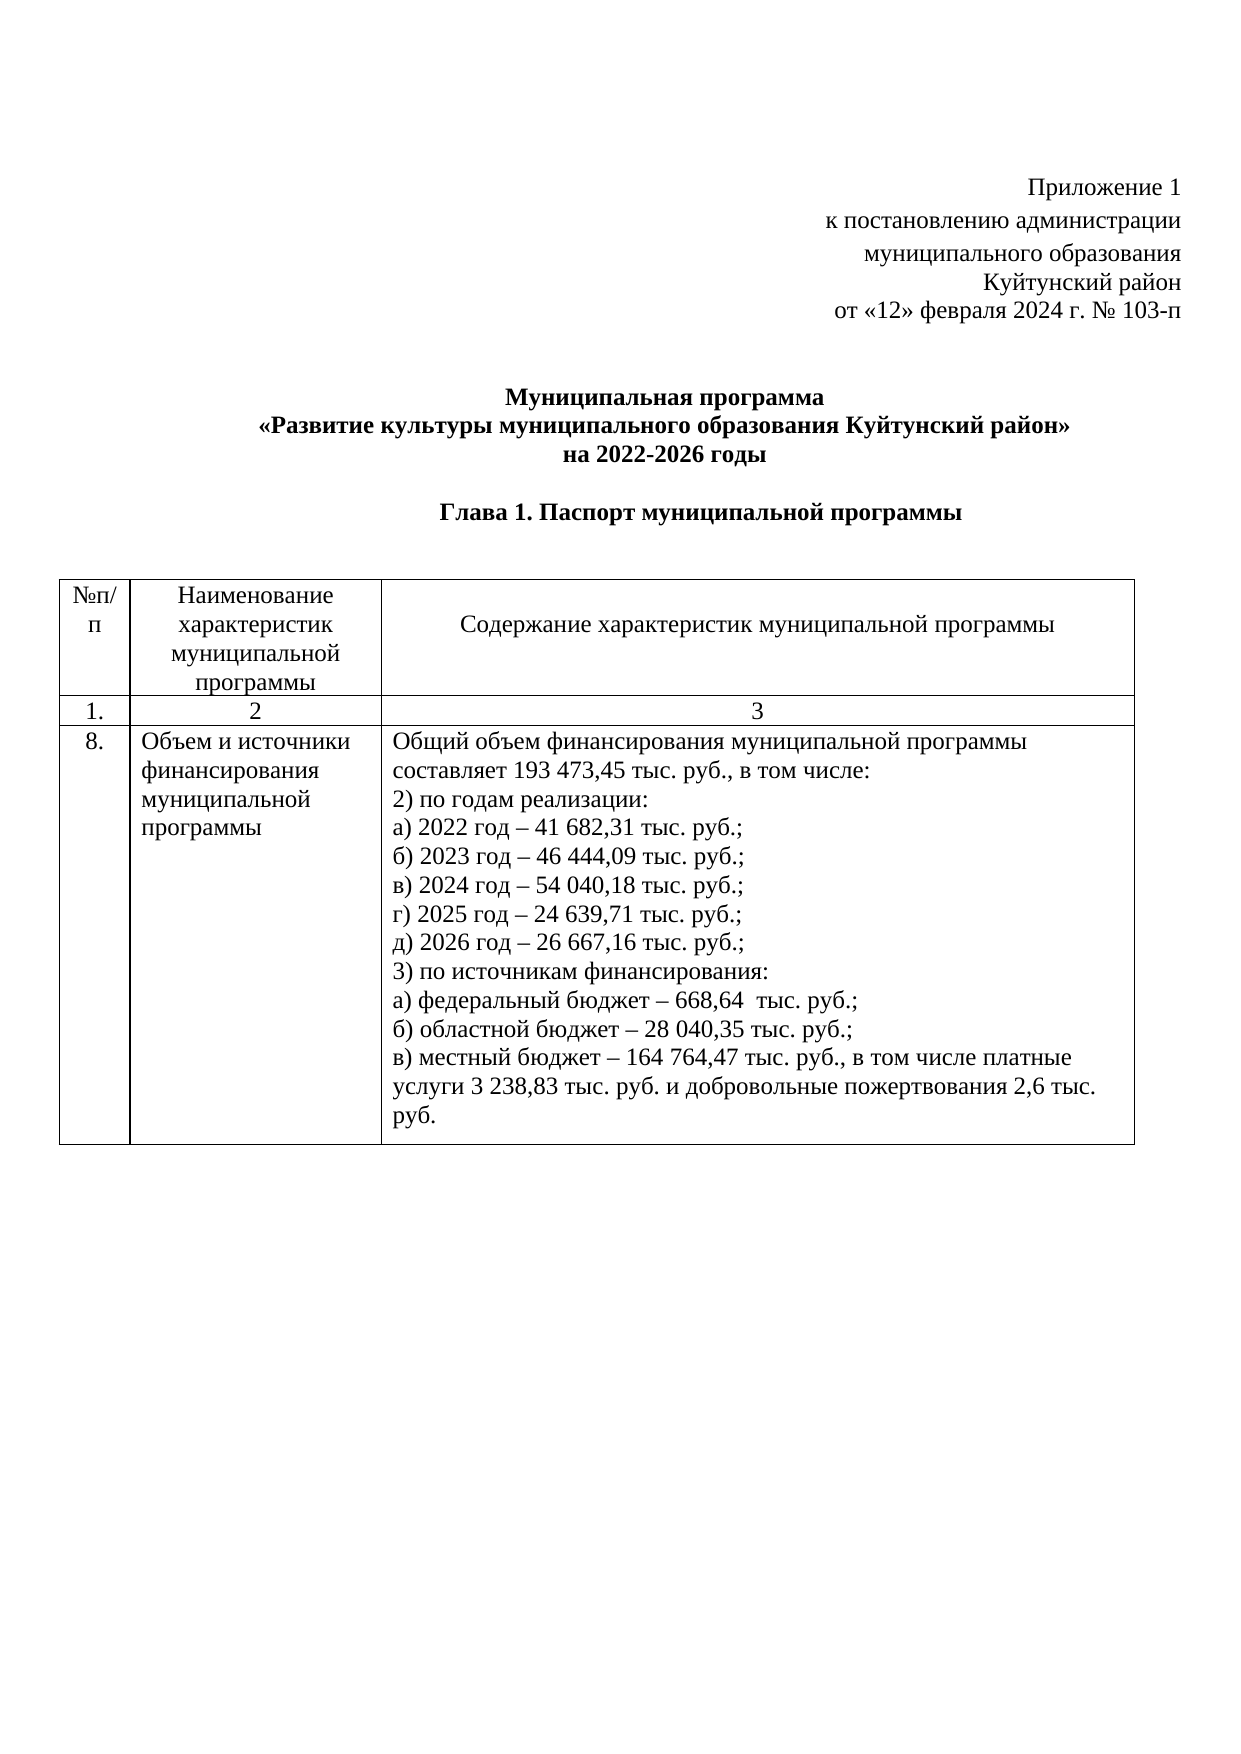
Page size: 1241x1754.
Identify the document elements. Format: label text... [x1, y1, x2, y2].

table_header Наименование характеристик муниципальной программы [131, 580, 381, 695]
table_cell Объем и источники финансирования муниципальной программы [131, 726, 381, 1143]
text Куйтунский район [148, 267, 1181, 296]
text Приложение 1 [148, 172, 1181, 201]
table_header №п/п [60, 580, 129, 695]
table_cell 2 [131, 696, 381, 725]
table_cell 3 [382, 696, 1134, 725]
table_cell 1. [60, 696, 129, 725]
text к постановлению администрации [148, 205, 1181, 234]
text Муниципальная программа [148, 382, 1181, 411]
table_header Содержание характеристик муниципальной программы [382, 580, 1134, 695]
text Глава 1. Паспорт муниципальной программы [148, 497, 1181, 526]
text от «12» февраля 2024 г. № 103-п [148, 296, 1181, 324]
table_cell 8. [60, 726, 129, 1143]
text «Развитие культуры муниципального образования Куйтунский район» [148, 411, 1181, 439]
table_cell Общий объем финансирования муниципальной программы составляет 193 473,45 тыс. руб., в том числе: 2) по годам реализации: а) 2022 год – 41 682,31 тыс. руб.; б) 2023 год – 46 444,09 тыс. руб.; в) 2024 год – 54 040,18 тыс. руб.; г) 2025 год – 24 639,71 тыс. руб.; д) 2026 год – 26 667,16 тыс. руб.; 3) по источникам финансирования: а) федеральный бюджет – 668,64 тыс. руб.; б) областной бюджет – 28 040,35 тыс. руб.; в) местный бюджет – 164 764,47 тыс. руб., в том числе платные услуги 3 238,83 тыс. руб. и добровольные пожертвования 2,6 тыс. руб. [382, 726, 1134, 1143]
text на 2022-2026 годы [148, 439, 1181, 468]
text муниципального образования [148, 238, 1181, 267]
